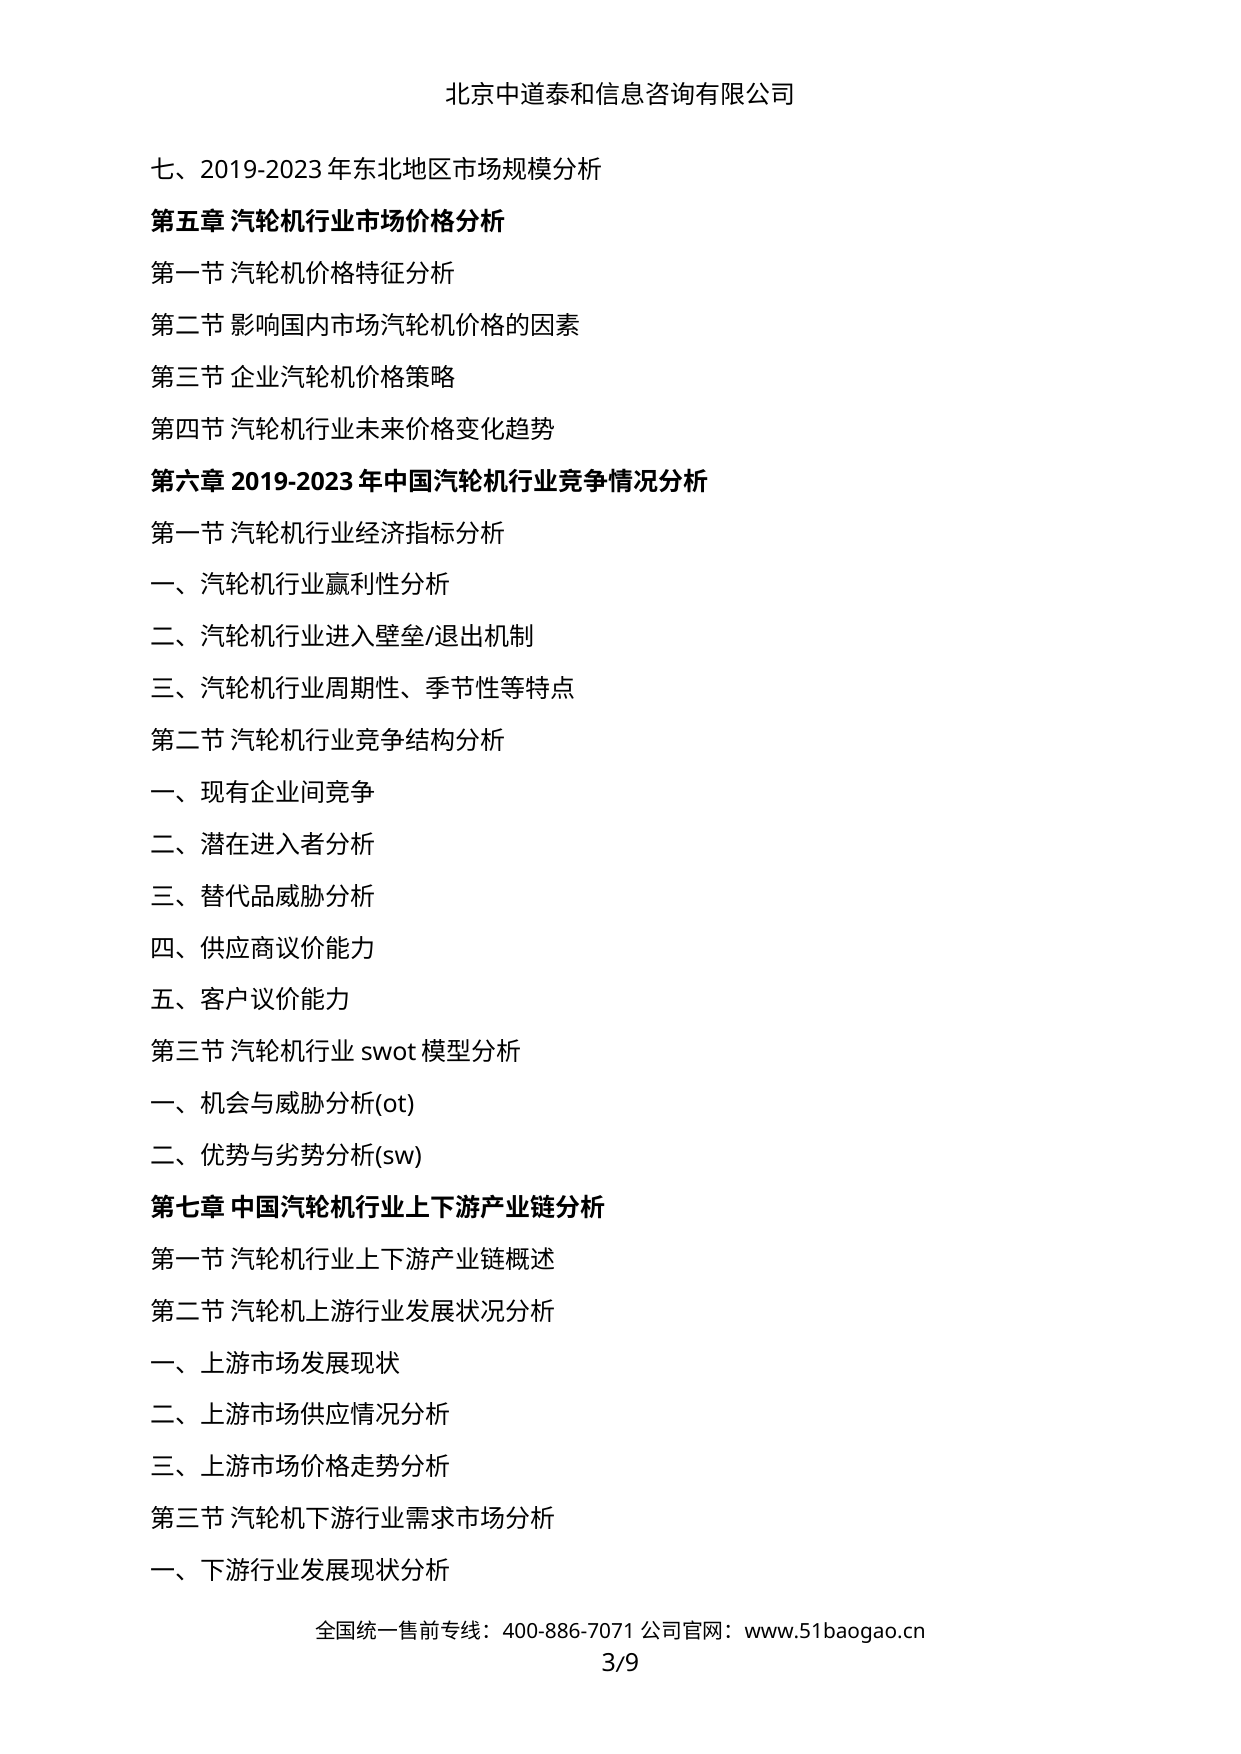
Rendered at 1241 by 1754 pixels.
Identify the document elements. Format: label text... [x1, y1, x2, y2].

text 一、现有企业间竞争 [150, 772, 1090, 809]
text 三、替代品威胁分析 [150, 876, 1090, 912]
text 第三节 企业汽轮机价格策略 [150, 357, 1090, 394]
text 第五章 汽轮机行业市场价格分析 [150, 202, 1090, 238]
text 三、上游市场价格走势分析 [150, 1447, 1090, 1483]
text 二、潜在进入者分析 [150, 824, 1090, 861]
text 四、供应商议价能力 [150, 928, 1090, 964]
text 三、汽轮机行业周期性、季节性等特点 [150, 669, 1090, 705]
text 第二节 汽轮机上游行业发展状况分析 [150, 1291, 1090, 1327]
text 二、优势与劣势分析(sw) [150, 1136, 1090, 1172]
text 第四节 汽轮机行业未来价格变化趋势 [150, 409, 1090, 446]
text 第三节 汽轮机行业swot模型分析 [150, 1032, 1090, 1068]
text 一、上游市场发展现状 [150, 1343, 1090, 1379]
text 第七章 中国汽轮机行业上下游产业链分析 [150, 1187, 1090, 1224]
text 第三节 汽轮机下游行业需求市场分析 [150, 1499, 1090, 1535]
text 二、汽轮机行业进入壁垒/退出机制 [150, 617, 1090, 653]
text 第二节 影响国内市场汽轮机价格的因素 [150, 306, 1090, 342]
text 第六章 2019-2023年中国汽轮机行业竞争情况分析 [150, 461, 1090, 497]
text 七、2019-2023年东北地区市场规模分析 [150, 150, 1090, 186]
text 一、下游行业发展现状分析 [150, 1551, 1090, 1587]
text 一、机会与威胁分析(ot) [150, 1084, 1090, 1120]
text 第二节 汽轮机行业竞争结构分析 [150, 721, 1090, 757]
text 第一节 汽轮机行业上下游产业链概述 [150, 1239, 1090, 1276]
text 五、客户议价能力 [150, 980, 1090, 1016]
text 二、上游市场供应情况分析 [150, 1395, 1090, 1431]
text 第一节 汽轮机价格特征分析 [150, 254, 1090, 290]
text 第一节 汽轮机行业经济指标分析 [150, 513, 1090, 549]
text 一、汽轮机行业赢利性分析 [150, 565, 1090, 601]
